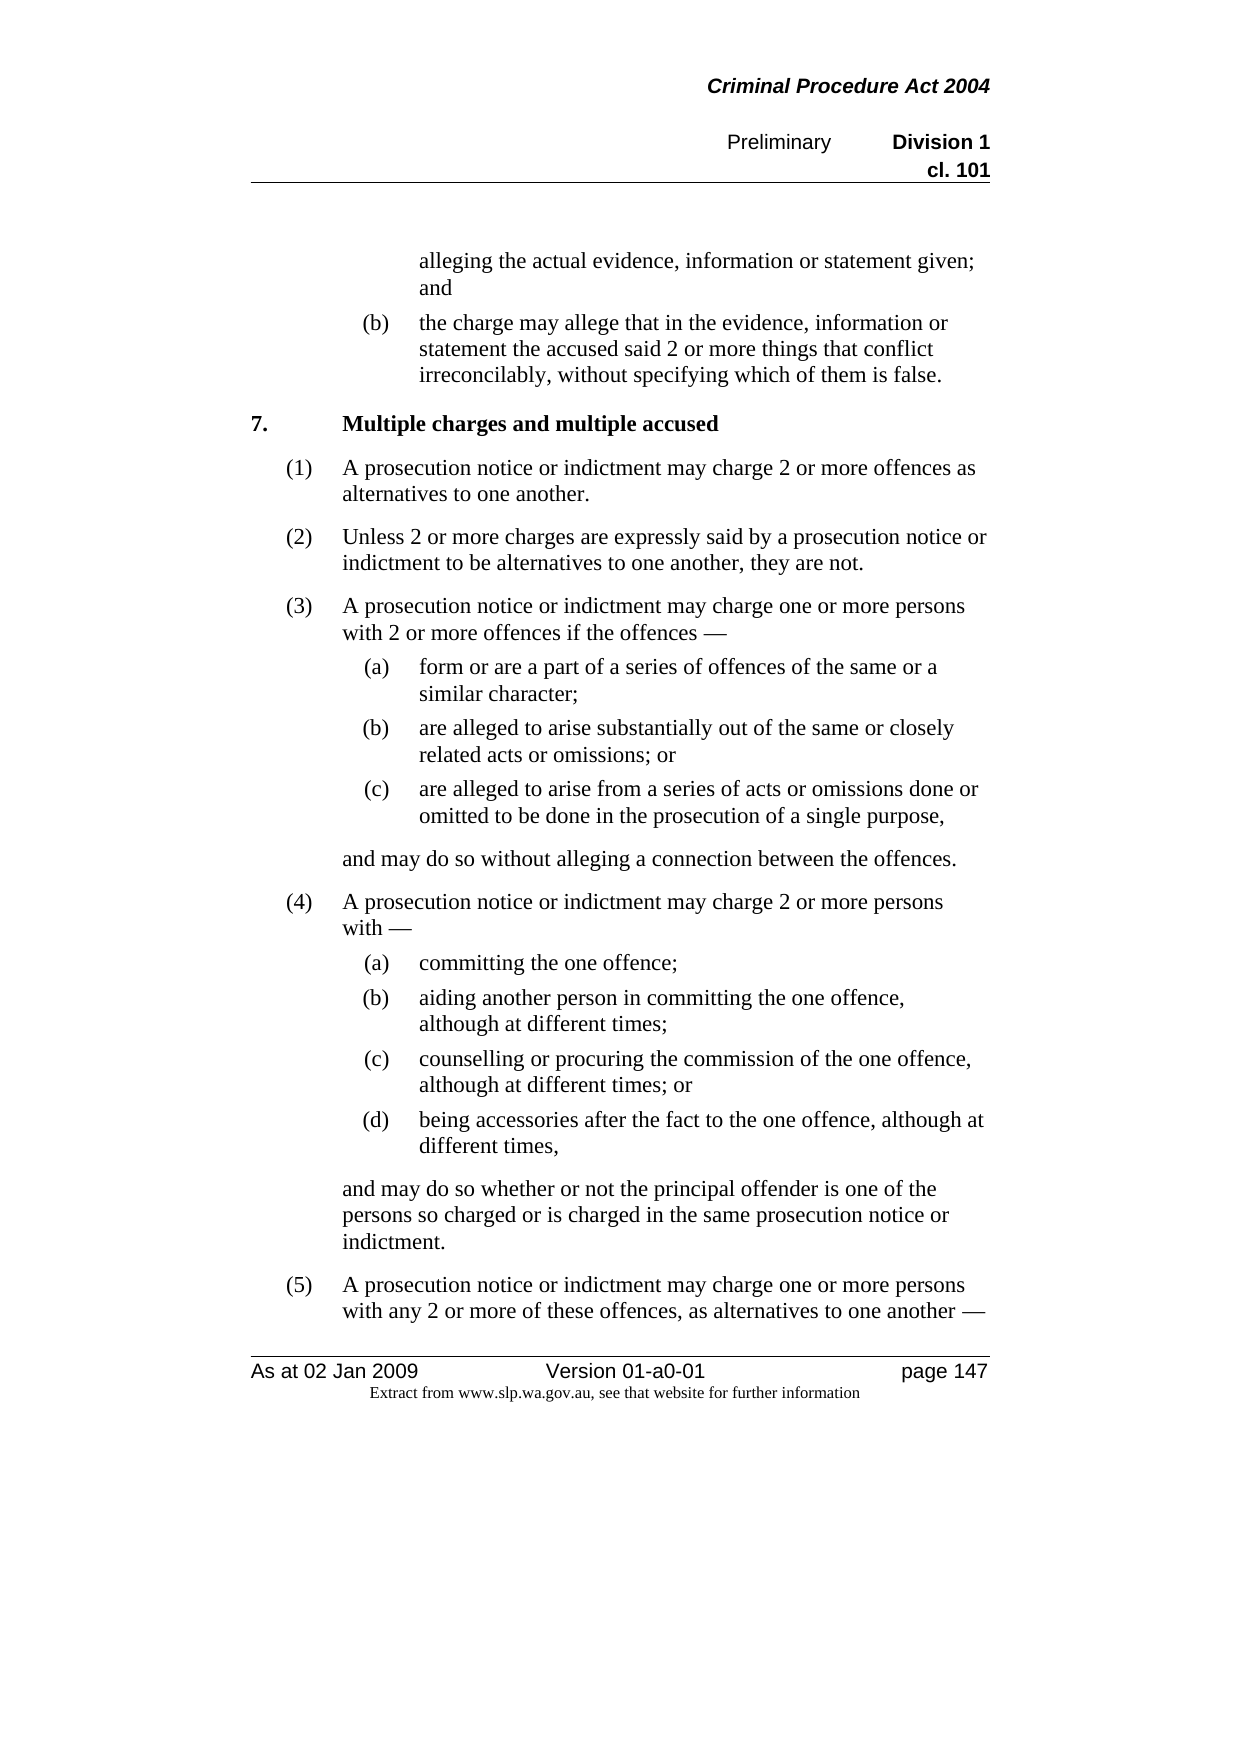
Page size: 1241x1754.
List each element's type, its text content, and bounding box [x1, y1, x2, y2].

text (a) committing the one offence; [251, 949, 990, 975]
text (2) Unless 2 or more charges are expressly said by a prosecution notice or indictment to be alternatives to one another, they are not. [251, 523, 990, 576]
text (b) are alleged to arise substantially out of the same or closely related acts or omissions; or [251, 714, 990, 767]
text (5) A prosecution notice or indictment may charge one or more persons with any 2 or more of these offences, as alternatives to one another — [251, 1271, 990, 1323]
text (3) A prosecution notice or indictment may charge one or more persons with 2 or more offences if the offences — [251, 592, 990, 645]
text (b) the charge may allege that in the evidence, information or statement the accused said 2 or more things that conflict irreconcilably, without specifying which of them is false. [251, 308, 990, 388]
text (1) A prosecution notice or indictment may charge 2 or more offences as alternatives to one another. [251, 453, 990, 506]
text (c) are alleged to arise from a series of acts or omissions done or omitted to be done in the prosecution of a single purpose, [251, 775, 990, 828]
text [251, 247, 990, 300]
text (b) aiding another person in committing the one offence, although at different times; [251, 983, 990, 1036]
subtitle 7. Multiple charges and multiple accused [251, 411, 990, 437]
text (4) A prosecution notice or indictment may charge 2 or more persons with — [251, 888, 990, 941]
text (a) form or are a part of a series of offences of the same or a similar character; [251, 653, 990, 706]
text and may do so whether or not the principal offender is one of the persons so charged or is charged in the same prosecution notice or indictment. [251, 1175, 990, 1254]
text (c) counselling or procuring the commission of the one offence, although at different times; or [251, 1044, 990, 1097]
text (d) being accessories after the fact to the one offence, although at different times, [251, 1106, 990, 1158]
text and may do so without alleging a connection between the offences. [251, 845, 990, 871]
